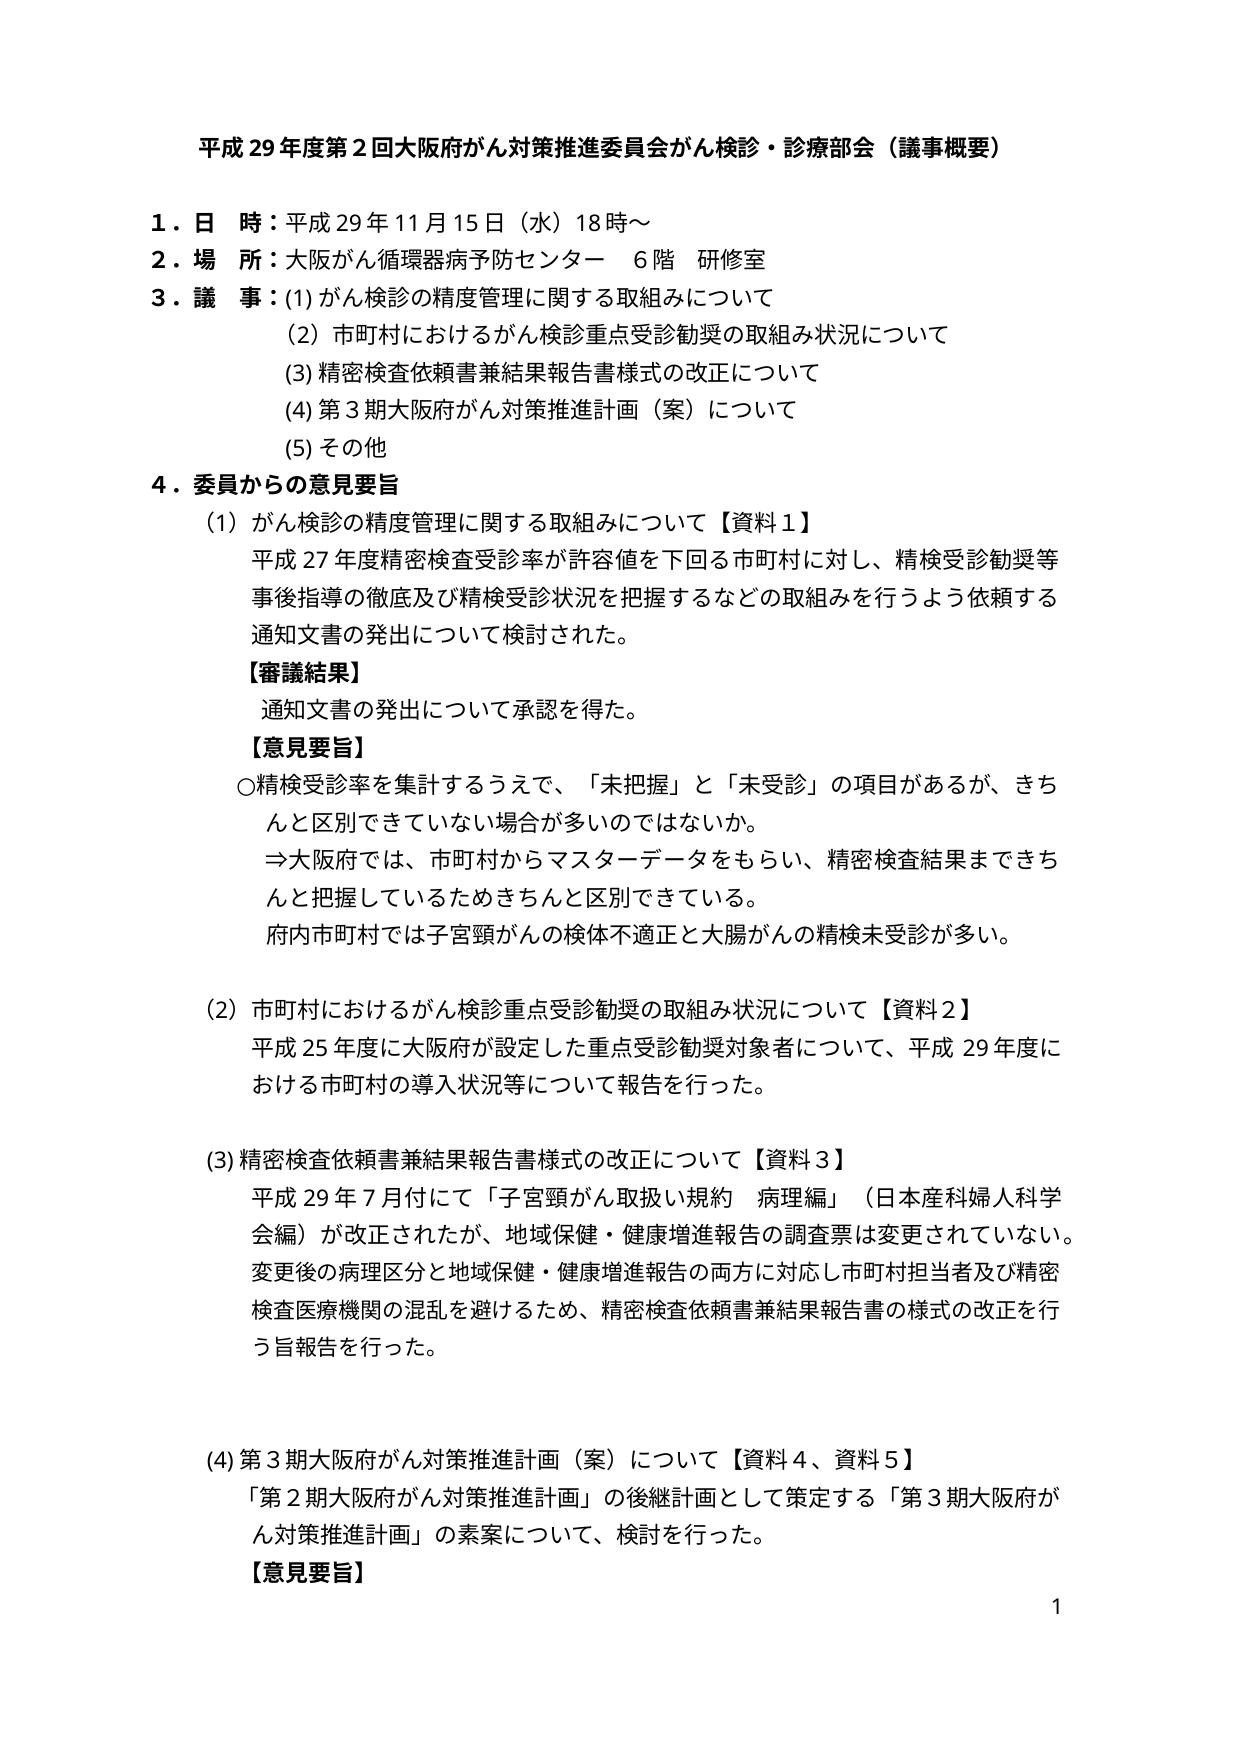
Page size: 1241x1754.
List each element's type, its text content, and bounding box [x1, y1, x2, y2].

text （2）市町村におけるがん検診重点受診勧奨の取組み状況について【資料２】 [148, 990, 1063, 1027]
text 【審議結果】 [236, 652, 1063, 690]
text ２．場 所：大阪がん循環器病予防センター ６階 研修室 [148, 240, 1063, 277]
text 通知文書の発出について承認を得た。 [192, 690, 1063, 727]
text (3) 精密検査依頼書兼結果報告書様式の改正について [148, 352, 1063, 390]
text 平成25年度に大阪府が設定した重点受診勧奨対象者について、平成29年度における市町村の導入状況等について報告を行った。 [251, 1027, 1063, 1102]
text １．日 時：平成29年11月15日（水）18時～ [148, 202, 1063, 240]
text ⇒大阪府では、市町村からマスターデータをもらい、精密検査結果まできちんと把握しているためきちんと区別できている。 [236, 840, 1063, 915]
text （2）市町村におけるがん検診重点受診勧奨の取組み状況について [148, 315, 1063, 352]
text ４．委員からの意見要旨 [148, 465, 1063, 502]
text 【意見要旨】 [148, 1552, 1063, 1590]
text 府内市町村では子宮頸がんの検体不適正と大腸がんの精検未受診が多い。 [266, 915, 1063, 952]
text 平成27年度精密検査受診率が許容値を下回る市町村に対し、精検受診勧奨等事後指導の徹底及び精検受診状況を把握するなどの取組みを行うよう依頼する通知文書の発出について検討された。 [251, 540, 1063, 652]
text 【意見要旨】 [148, 727, 1063, 765]
text ３．議 事：(1) がん検診の精度管理に関する取組みについて [148, 277, 1063, 315]
text ○精検受診率を集計するうえで、「未把握」と「未受診」の項目があるが、きちんと区別できていない場合が多いのではないか。 [236, 765, 1063, 840]
text (3) 精密検査依頼書兼結果報告書様式の改正について【資料３】 [148, 1140, 1063, 1177]
text （1）がん検診の精度管理に関する取組みについて【資料１】 [148, 502, 1063, 540]
text 平成29年7月付にて「子宮頸がん取扱い規約 病理編」（日本産科婦人科学会編）が改正されたが、地域保健・健康増進報告の調査票は変更されていない。変更後の病理区分と地域保健・健康増進報告の両方に対応し市町村担当者及び精密検査医療機関の混乱を避けるため、精密検査依頼書兼結果報告書の様式の改正を行う旨報告を行った。 [251, 1177, 1063, 1365]
text (4) 第３期大阪府がん対策推進計画（案）について【資料４、資料５】 [148, 1440, 1063, 1477]
text 「第２期大阪府がん対策推進計画」の後継計画として策定する「第３期大阪府がん対策推進計画」の素案について、検討を行った。 [236, 1477, 1063, 1552]
text (4) 第３期大阪府がん対策推進計画（案）について [148, 390, 1063, 427]
text 平成29年度第２回大阪府がん対策推進委員会がん検診・診療部会（議事概要） [148, 127, 1063, 165]
text (5) その他 [148, 427, 1063, 465]
